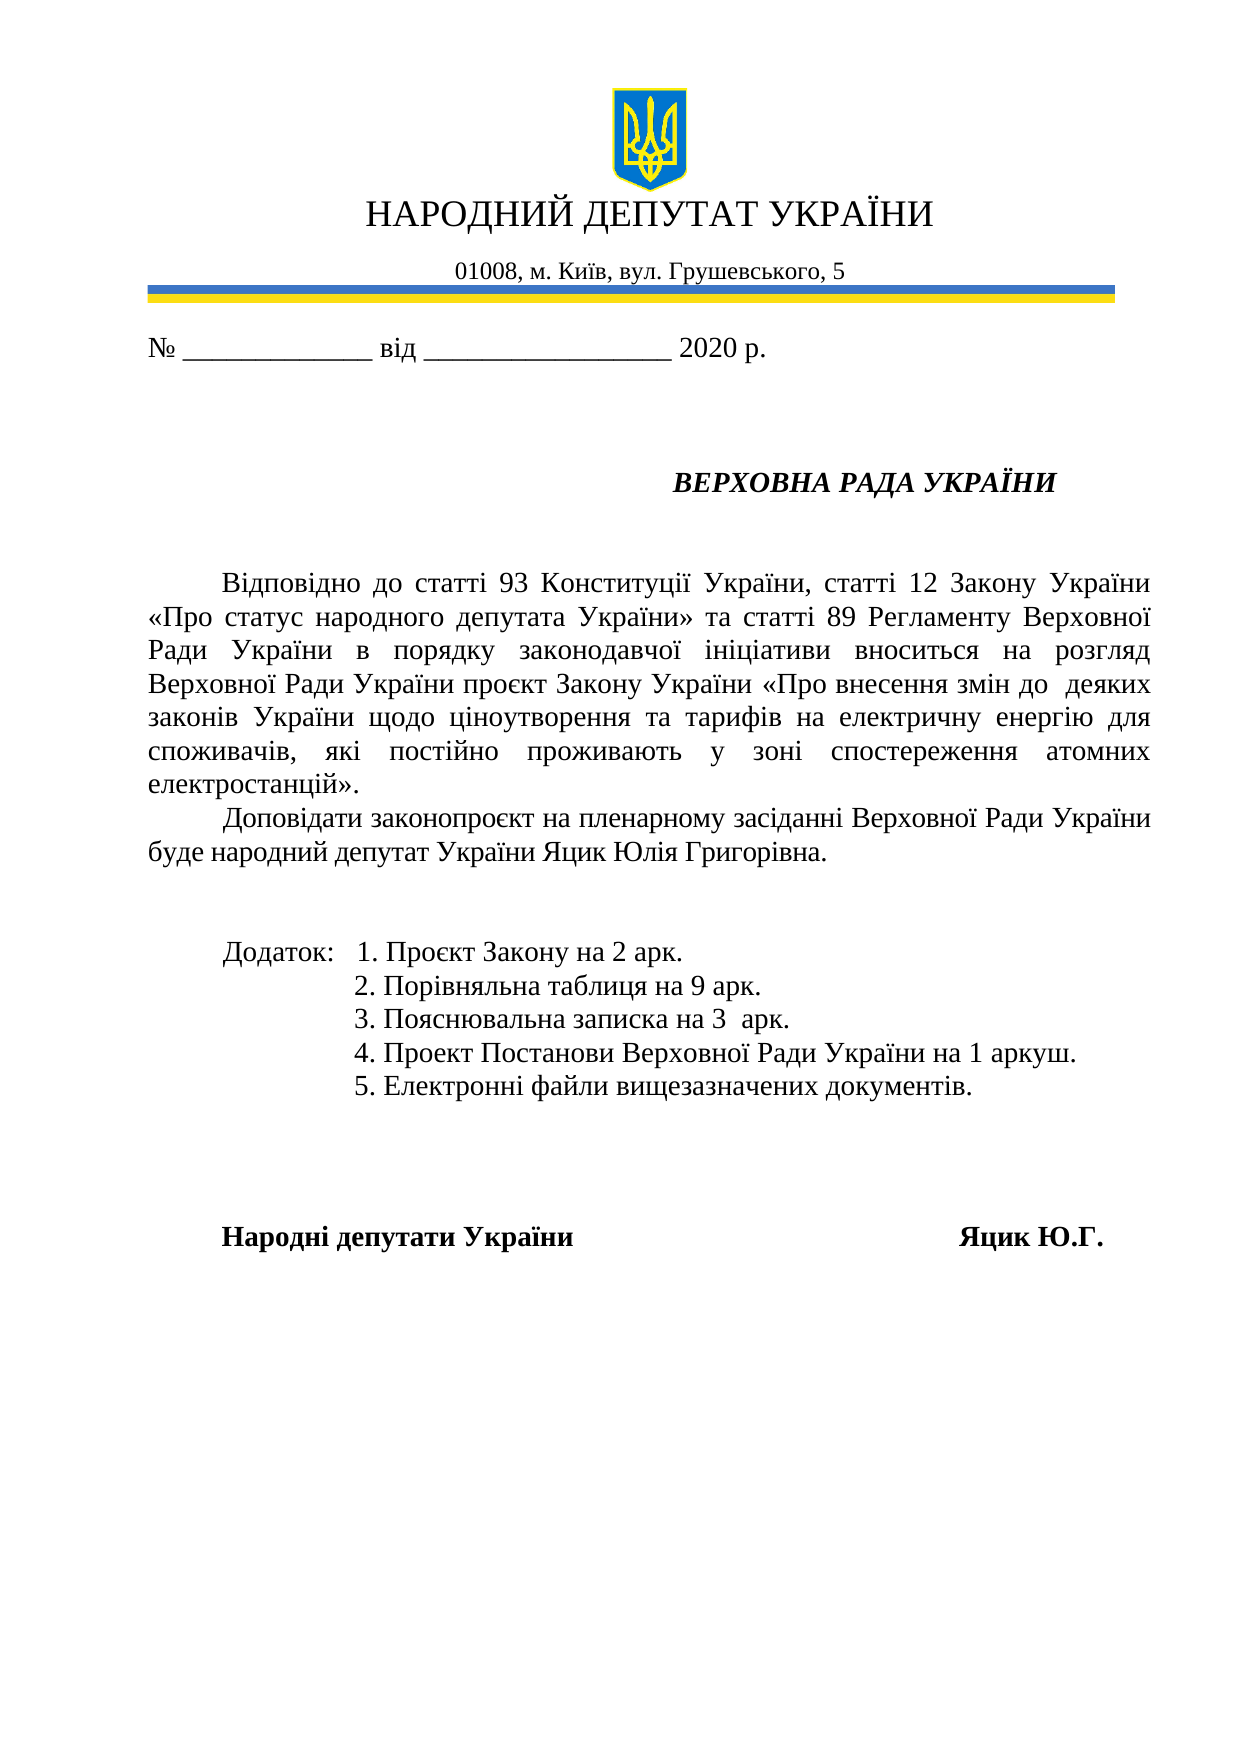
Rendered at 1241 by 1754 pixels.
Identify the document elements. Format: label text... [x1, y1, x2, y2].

text НАРОДНИЙ ДЕПУТАТ УКРАЇНИ [148, 192, 1152, 235]
text 2. Порівняльна таблиця на 9 арк. [279, 968, 1152, 1001]
text Відповідно до статті 93 Конституції України, статті 12 Закону України «Про статус народного депутата України» та статті 89 Регламенту Верховної Ради України в порядку законодавчої ініціативи вноситься на розгляд Верховної Ради України проєкт Закону України «Про внесення змін до деяких законів України щодо ціноутворення та тарифів на електричну енергію для споживачів, які постійно проживають у зоні спостереження атомних електростанцій». [148, 565, 1152, 800]
text Доповідати законопроєкт на пленарному засіданні Верховної Ради України буде народний депутат України Яцик Юлія Григорівна. [148, 800, 1152, 867]
text № _____________ від _________________ 2020 р. [148, 331, 1152, 364]
text . Київ, вул. Грушевського, 5 [148, 256, 1152, 285]
text ВЕРХОВНА РАДА УКРАЇНИ [598, 465, 1152, 498]
text 5. Електронні файли вищезазначених документів. [279, 1068, 1152, 1102]
text 3. Пояснювальна записка на 3 арк. [279, 1001, 1152, 1035]
text Народні депутати України Яцик Ю.Г. [148, 1219, 1152, 1253]
text 4. Проект Постанови Верховної Ради України на 1 аркуш. [279, 1035, 1152, 1068]
picture [147, 285, 1115, 303]
picture [612, 88, 688, 192]
text Додаток: 1. Проєкт Закону на 2 арк. [148, 934, 1152, 968]
